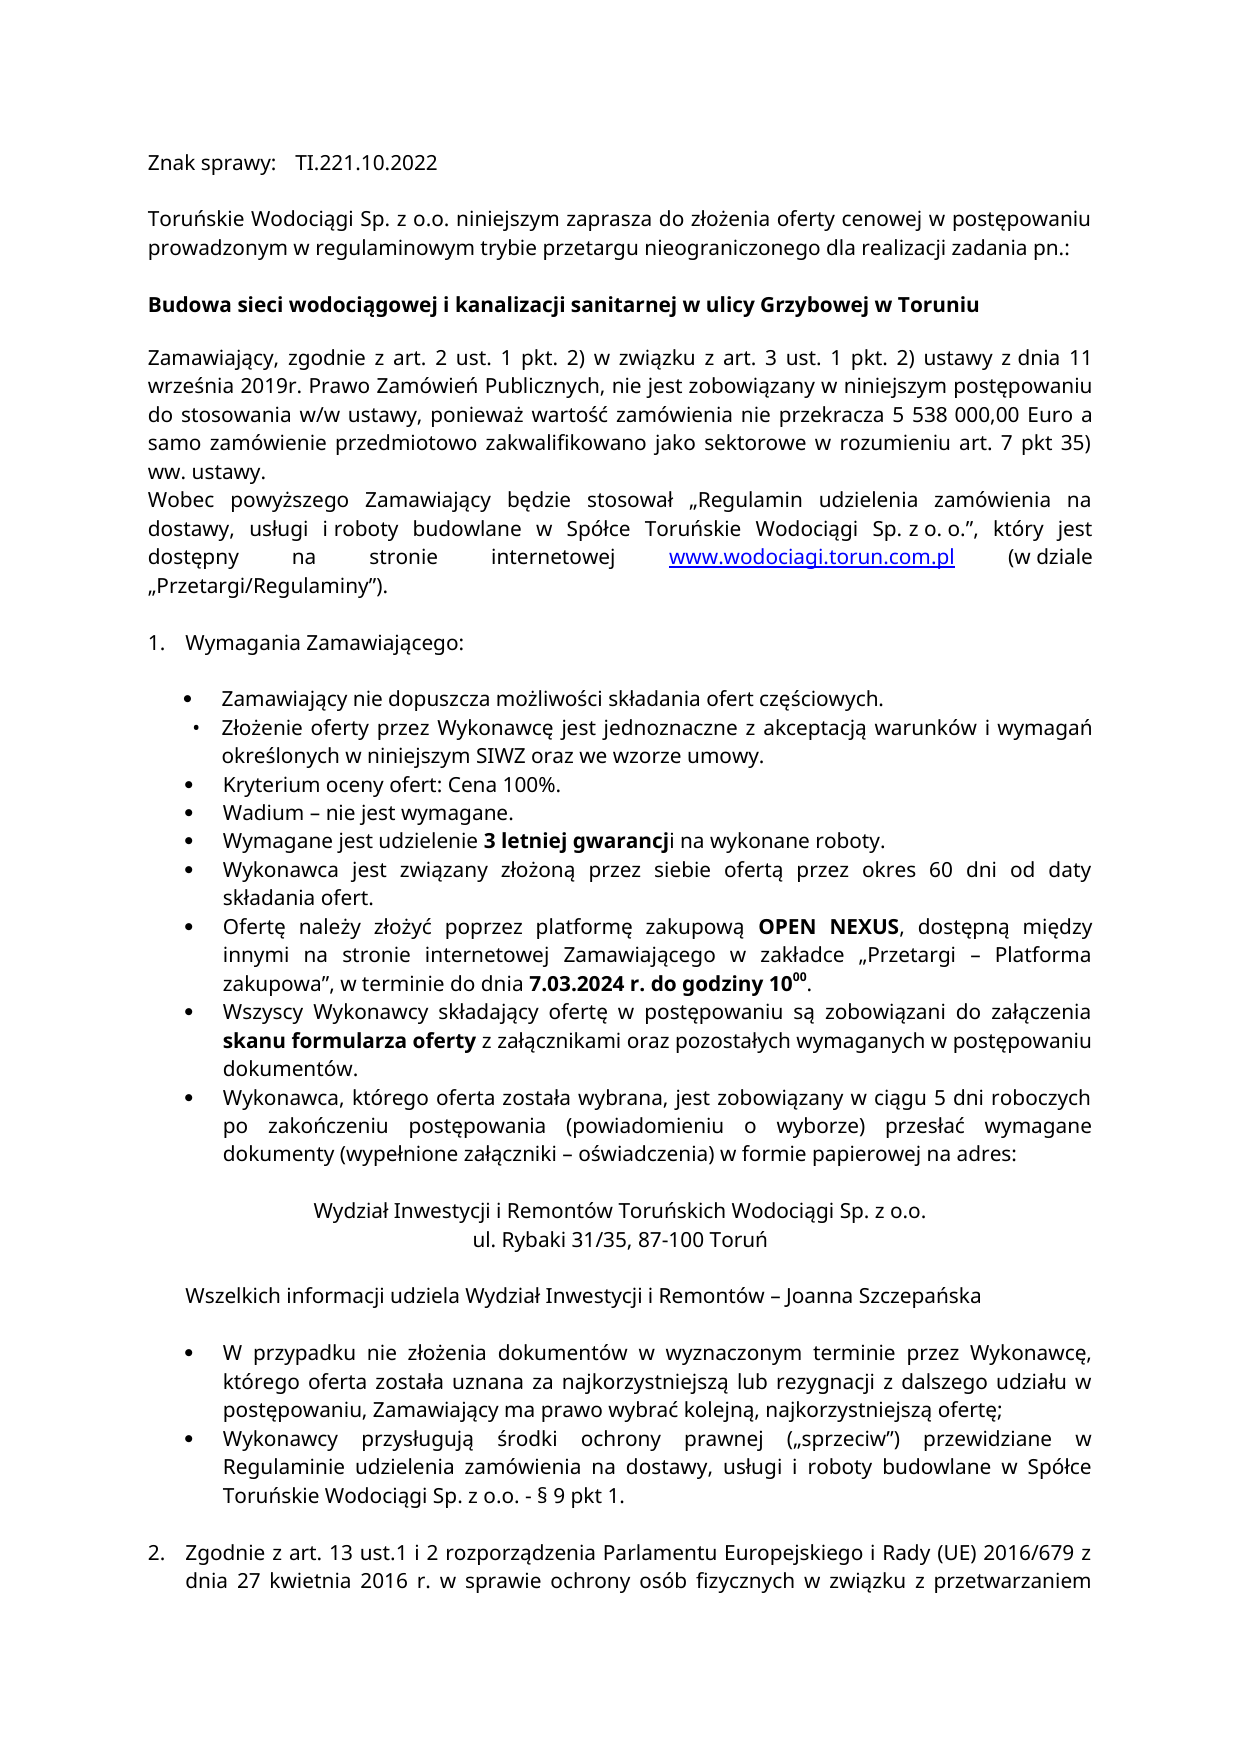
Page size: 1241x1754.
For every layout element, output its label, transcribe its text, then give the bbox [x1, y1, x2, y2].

text Zamawiający, zgodnie z art. 2 ust. 1 pkt. 2) w związku z art. 3 ust. 1 pkt. 2) ustawy z dnia 11 września 2019r. Prawo Zamówień Publicznych, nie jest zobowiązany w niniejszym postępowaniu do stosowania w/w ustawy, ponieważ wartość zamówienia nie przekracza 5 538 000,00 Euro a samo zamówienie przedmiotowo zakwalifikowano jako sektorowe w rozumieniu art. 7 pkt 35) ww. ustawy. [148, 343, 1093, 485]
list Wymagane jest udzielenie 3 letniej gwarancji na wykonane roboty. [185, 827, 1093, 855]
list Wadium – nie jest wymagane. [185, 798, 1093, 827]
text ul. Rybaki 31/35, 87-100 Toruń [148, 1225, 1093, 1253]
text Wydział Inwestycji i Remontów Toruńskich Wodociągi Sp. z o.o. [148, 1196, 1093, 1225]
text Wobec powyższego Zamawiający będzie stosował „Regulamin udzielenia zamówienia na dostawy, usługi i roboty budowlane w Spółce Toruńskie Wodociągi Sp. z o. o.”, który jest dostępny na stronie internetowej www.wodociagi.torun.com.pl (w dziale „Przetargi/Regulaminy”). [148, 485, 1093, 599]
text • Złożenie oferty przez Wykonawcę jest jednoznaczne z akceptacją warunków i wymagań określonych w niniejszym SIWZ oraz we wzorze umowy. [192, 713, 1093, 770]
list Wykonawca jest związany złożoną przez siebie ofertą przez okres 60 dni od daty składania ofert. [185, 855, 1093, 912]
list Wykonawca, którego oferta została wybrana, jest zobowiązany w ciągu 5 dni roboczych po zakończeniu postępowania (powiadomieniu o wyborze) przesłać wymagane dokumenty (wypełnione załączniki – oświadczenia) w formie papierowej na adres: [185, 1083, 1093, 1168]
text Znak sprawy: TI.221.10.2022 [148, 148, 1093, 176]
text Wszelkich informacji udziela Wydział Inwestycji i Remontów – Joanna Szczepańska [148, 1282, 1093, 1310]
text Toruńskie Wodociągi Sp. z o.o. niniejszym zaprasza do złożenia oferty cenowej w postępowaniu prowadzonym w regulaminowym trybie przetargu nieograniczonego dla realizacji zadania pn.: [148, 204, 1093, 261]
list Kryterium oceny ofert: Cena 100%. [185, 770, 1093, 798]
list W przypadku nie złożenia dokumentów w wyznaczonym terminie przez Wykonawcę, którego oferta została uznana za najkorzystniejszą lub rezygnacji z dalszego udziału w postępowaniu, Zamawiający ma prawo wybrać kolejną, najkorzystniejszą ofertę; [185, 1338, 1093, 1424]
list Wykonawcy przysługują środki ochrony prawnej („sprzeciw”) przewidziane w Regulaminie udzielenia zamówienia na dostawy, usługi i roboty budowlane w Spółce Toruńskie Wodociągi Sp. z o.o. - § 9 pkt 1. [185, 1424, 1093, 1509]
text Budowa sieci wodociągowej i kanalizacji sanitarnej w ulicy Grzybowej w Toruniu [148, 290, 1093, 318]
list Wymagania Zamawiającego: [148, 628, 1093, 656]
list Ofertę należy złożyć poprzez platformę zakupową OPEN NEXUS, dostępną między innymi na stronie internetowej Zamawiającego w zakładce „Przetargi – Platforma zakupowa”, w terminie do dnia 7.03.2024 r. do godziny 1000. [185, 912, 1093, 997]
list Wszyscy Wykonawcy składający ofertę w postępowaniu są zobowiązani do załączenia skanu formularza oferty z załącznikami oraz pozostałych wymaganych w postępowaniu dokumentów. [185, 997, 1093, 1083]
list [148, 1538, 1093, 1594]
list Zamawiający nie dopuszcza możliwości składania ofert częściowych. [184, 684, 1093, 713]
